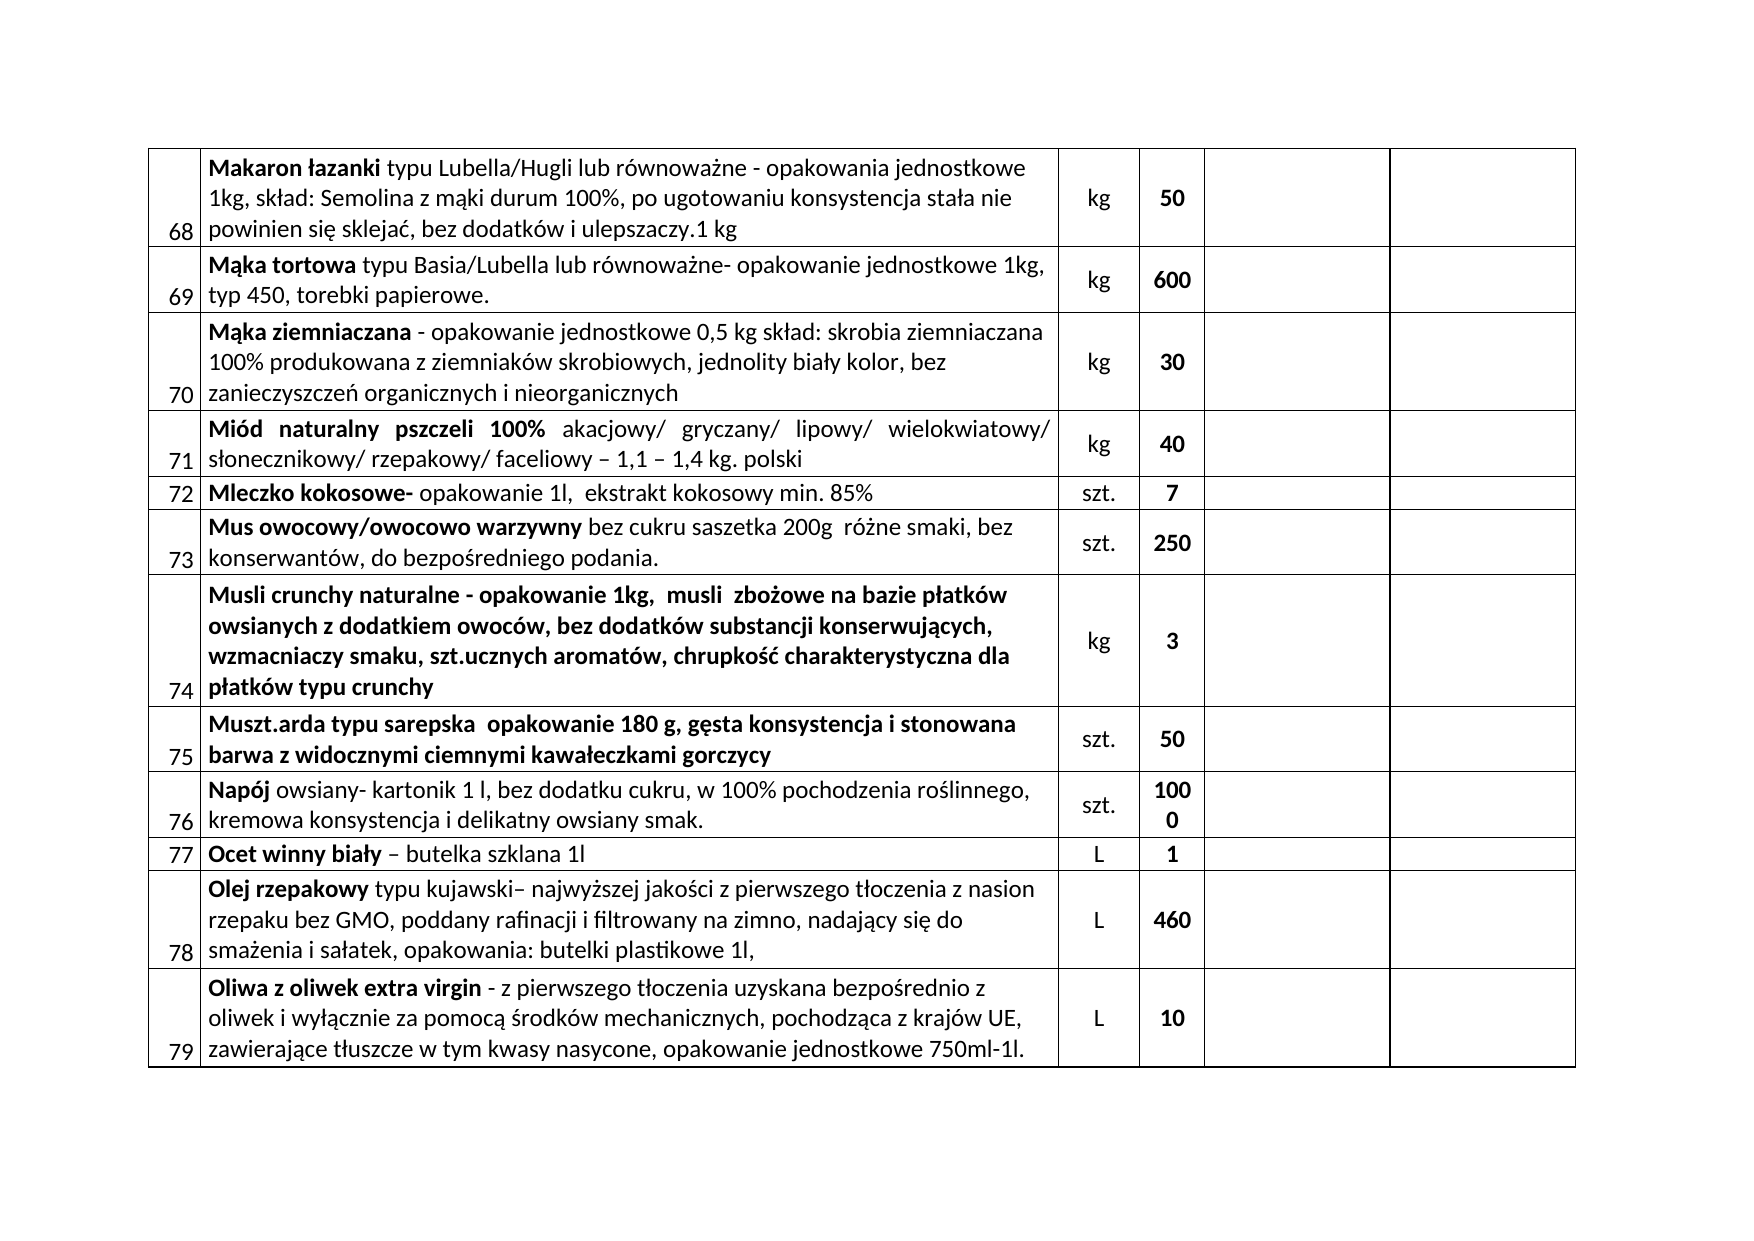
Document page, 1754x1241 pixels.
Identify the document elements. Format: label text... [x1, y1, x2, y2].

table_cell [1391, 969, 1575, 1066]
table_cell [1391, 247, 1575, 312]
table_cell 460 [1140, 871, 1204, 968]
table_cell [1391, 411, 1575, 476]
table_cell 77 [149, 838, 200, 869]
table_cell [1391, 772, 1575, 837]
table_cell Mus owocowy/owocowo warzywny bez cukru saszetka 200g różne smaki, bez konserwantów, do bezpośredniego podania. [201, 510, 1058, 574]
table_cell szt. [1059, 510, 1139, 574]
table_cell kg [1059, 149, 1139, 246]
table_cell Napój owsiany- kartonik 1 l, bez dodatku cukru, w 100% pochodzenia roślinnego, kremowa konsystencja i delikatny owsiany smak. [201, 772, 1058, 837]
table_cell 72 [149, 477, 200, 509]
table_cell kg [1059, 411, 1139, 476]
table_cell 30 [1140, 313, 1204, 410]
table_cell Ocet winny biały – butelka szklana 1l [201, 838, 1058, 869]
table_cell Olej rzepakowy typu kujawski– najwyższej jakości z pierwszego tłoczenia z nasion rzepaku bez GMO, poddany rafinacji i filtrowany na zimno, nadający się do smażenia i sałatek, opakowania: butelki plastikowe 1l, [201, 871, 1058, 968]
table_cell [1205, 969, 1389, 1066]
table_cell 70 [149, 313, 200, 410]
table_cell 75 [149, 707, 200, 771]
table_cell [1205, 313, 1389, 410]
table_cell 7 [1140, 477, 1204, 509]
table_cell [1205, 477, 1389, 509]
table_cell [1391, 707, 1575, 771]
table_cell 68 [149, 149, 200, 246]
table_cell 74 [149, 575, 200, 706]
table_cell [1205, 149, 1389, 246]
table_cell [1205, 871, 1389, 968]
table_cell [1391, 510, 1575, 574]
table_cell [1205, 510, 1389, 574]
table_cell [1391, 149, 1575, 246]
table_cell [1391, 477, 1575, 509]
table_cell [1205, 707, 1389, 771]
table_cell [1205, 411, 1389, 476]
table_cell 250 [1140, 510, 1204, 574]
table_cell 10 [1140, 969, 1204, 1066]
table_cell Mleczko kokosowe- opakowanie 1l, ekstrakt kokosowy min. 85% [201, 477, 1058, 509]
table_cell 50 [1140, 149, 1204, 246]
table_cell kg [1059, 313, 1139, 410]
table_cell 40 [1140, 411, 1204, 476]
table_cell Miód naturalny pszczeli 100% akacjowy/ gryczany/ lipowy/ wielokwiatowy/ słonecznikowy/ rzepakowy/ faceliowy – 1,1 – 1,4 kg. polski [201, 411, 1058, 476]
table_cell [1391, 313, 1575, 410]
table_cell Musli crunchy naturalne - opakowanie 1kg, musli zbożowe na bazie płatków owsianych z dodatkiem owoców, bez dodatków substancji konserwujących, wzmacniaczy smaku, szt.ucznych aromatów, chrupkość charakterystyczna dla płatków typu crunchy [201, 575, 1058, 706]
table_cell Mąka tortowa typu Basia/Lubella lub równoważne- opakowanie jednostkowe 1kg, typ 450, torebki papierowe. [201, 247, 1058, 312]
table_cell [1205, 247, 1389, 312]
table_cell kg [1059, 247, 1139, 312]
table_cell 600 [1140, 247, 1204, 312]
table_cell [1205, 772, 1389, 837]
table_cell kg [1059, 575, 1139, 706]
table_cell 71 [149, 411, 200, 476]
table_cell [1205, 838, 1389, 869]
table_cell szt. [1059, 707, 1139, 771]
table_cell 50 [1140, 707, 1204, 771]
table_cell L [1059, 871, 1139, 968]
table_cell 1 [1140, 838, 1204, 869]
table_cell [1391, 871, 1575, 968]
table_cell Oliwa z oliwek extra virgin - z pierwszego tłoczenia uzyskana bezpośrednio z oliwek i wyłącznie za pomocą środków mechanicznych, pochodząca z krajów UE, zawierające tłuszcze w tym kwasy nasycone, opakowanie jednostkowe 750ml-1l. [201, 969, 1058, 1066]
table_cell 79 [149, 969, 200, 1066]
table_cell Makaron łazanki typu Lubella/Hugli lub równoważne - opakowania jednostkowe 1kg, skład: Semolina z mąki durum 100%, po ugotowaniu konsystencja stała nie powinien się sklejać, bez dodatków i ulepszaczy.1 kg [201, 149, 1058, 246]
table_cell szt. [1059, 477, 1139, 509]
table_cell L [1059, 838, 1139, 869]
table_cell 78 [149, 871, 200, 968]
table_cell 73 [149, 510, 200, 574]
table_cell [1205, 575, 1389, 706]
table_cell [1391, 838, 1575, 869]
table_cell [1391, 575, 1575, 706]
table_cell szt. [1059, 772, 1139, 837]
table_cell 1000 [1140, 772, 1204, 837]
table_cell 69 [149, 247, 200, 312]
table_cell Mąka ziemniaczana - opakowanie jednostkowe 0,5 kg skład: skrobia ziemniaczana 100% produkowana z ziemniaków skrobiowych, jednolity biały kolor, bez zanieczyszczeń organicznych i nieorganicznych [201, 313, 1058, 410]
table_cell 3 [1140, 575, 1204, 706]
table_cell Muszt.arda typu sarepska opakowanie 180 g, gęsta konsystencja i stonowana barwa z widocznymi ciemnymi kawałeczkami gorczycy [201, 707, 1058, 771]
table_cell 76 [149, 772, 200, 837]
table_cell L [1059, 969, 1139, 1066]
